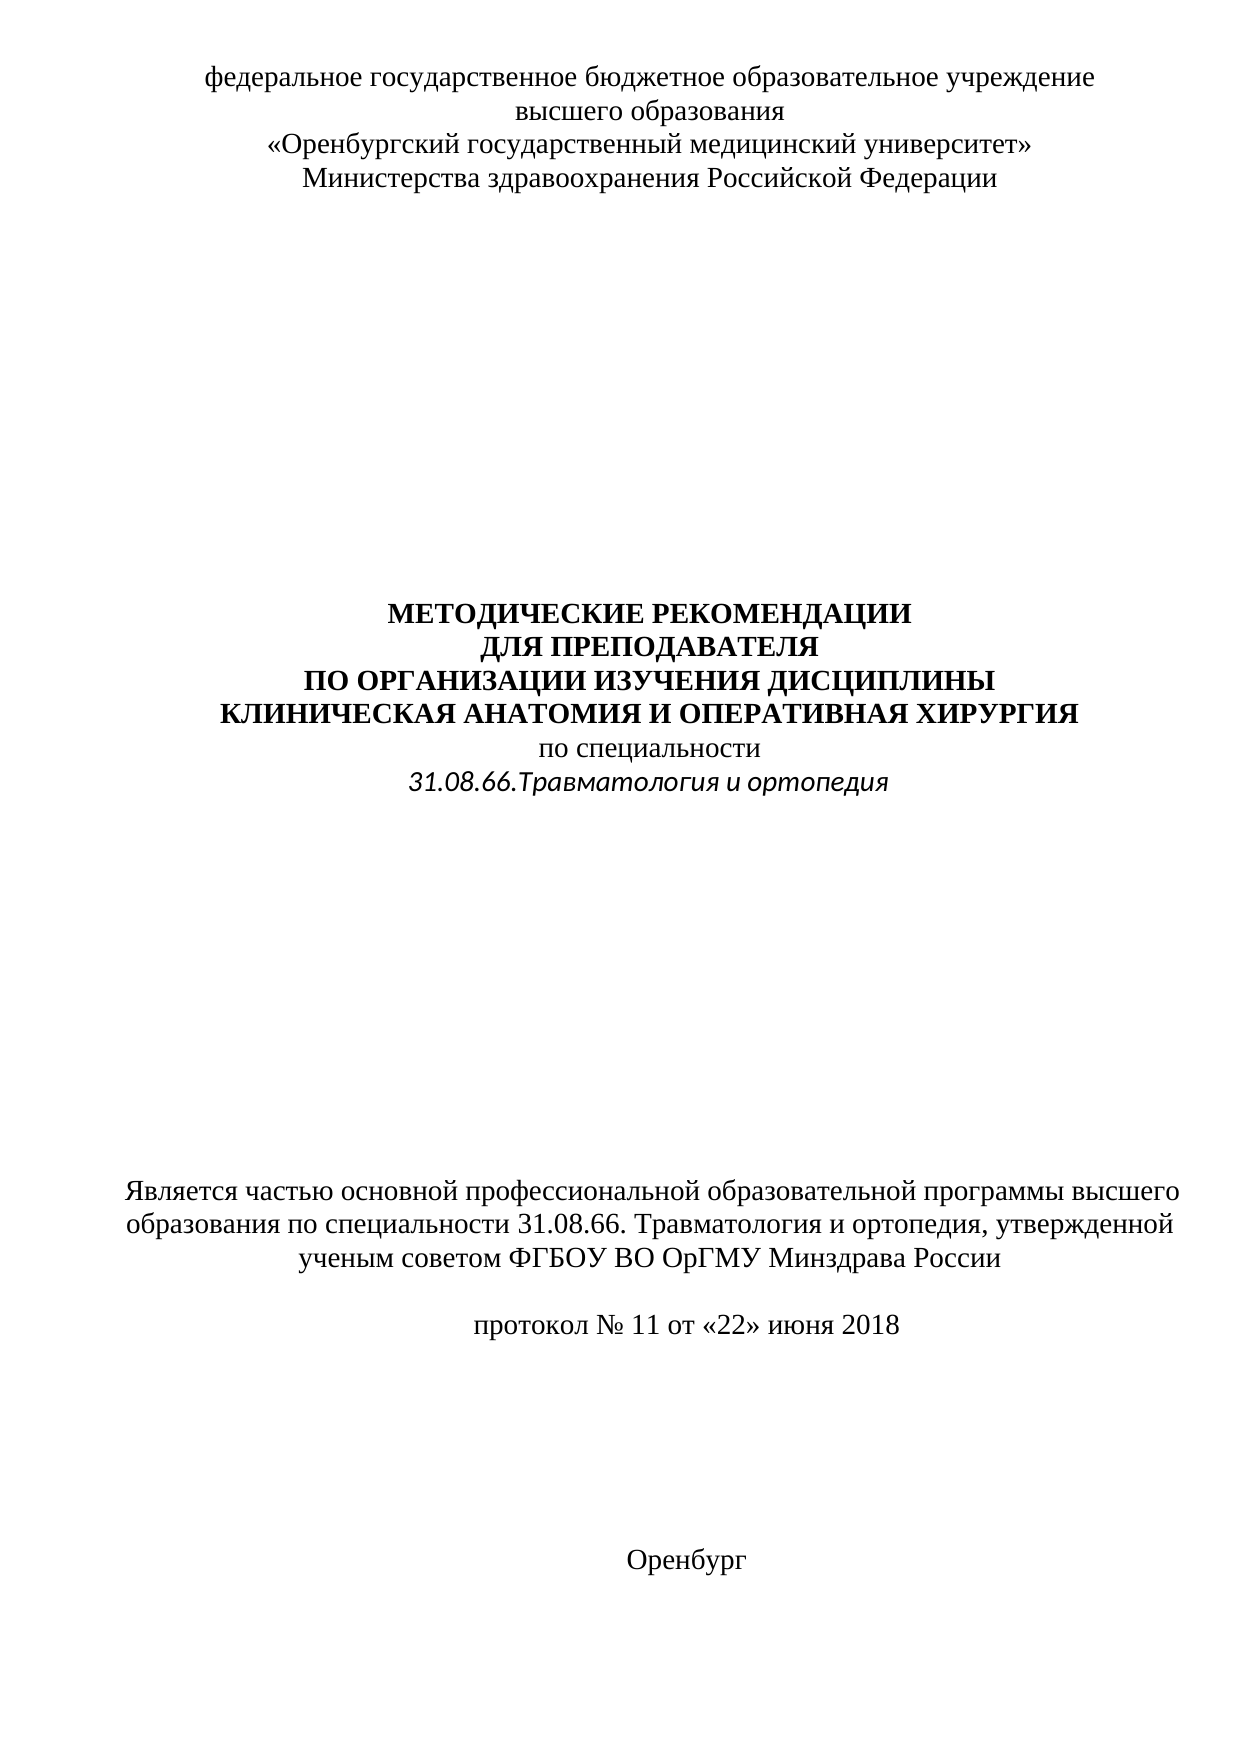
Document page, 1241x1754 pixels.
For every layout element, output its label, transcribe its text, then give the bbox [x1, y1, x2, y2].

text высшего образования [118, 93, 1181, 126]
text Является частью основной профессиональной образовательной программы высшего образования по специальности 31.08.66. Травматология и ортопедия, утвержденной ученым советом ФГБОУ ВО ОрГМУ Минздрава России [118, 1173, 1181, 1273]
text Министерства здравоохранения Российской Федерации [118, 160, 1181, 193]
text КЛИНИЧЕСКАЯ АНАТОМИЯ И ОПЕРАТИВНАЯ ХИРУРГИЯ [118, 696, 1181, 730]
text «Оренбургский государственный медицинский университет» [118, 126, 1181, 160]
text 31.08.66.Травматология и ортопедия [118, 763, 1181, 799]
text ДЛЯ ПРЕПОДАВАТЕЛЯ [118, 629, 1181, 663]
text федеральное государственное бюджетное образовательное учреждение [118, 59, 1181, 93]
text Оренбург [118, 1542, 1181, 1575]
text по специальности [118, 730, 1181, 763]
text ПО ОРГАНИЗАЦИИ ИЗУЧЕНИЯ ДИСЦИПЛИНЫ [118, 663, 1181, 696]
text МЕТОДИЧЕСКИЕ РЕКОМЕНДАЦИИ [118, 596, 1181, 629]
text протокол № 11 от «22» июня 2018 [118, 1307, 1181, 1341]
